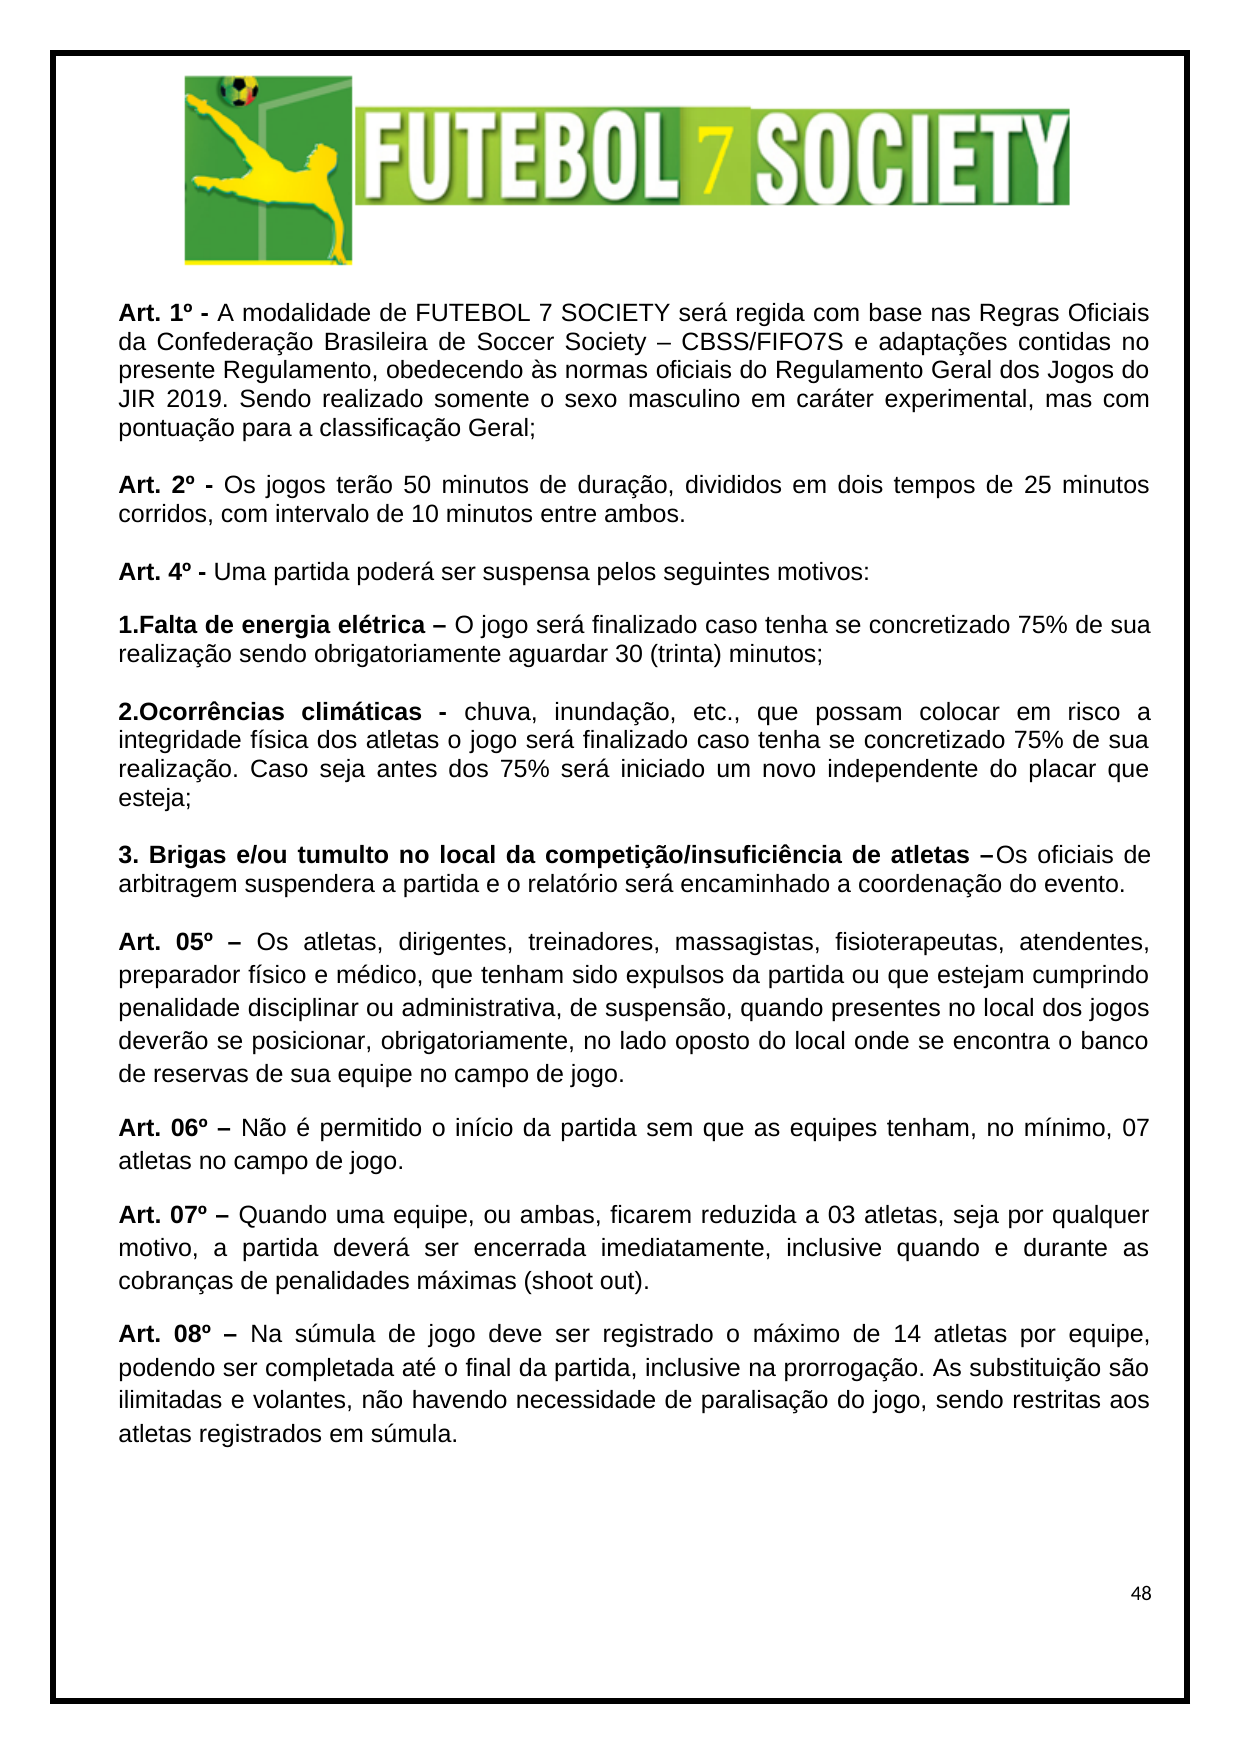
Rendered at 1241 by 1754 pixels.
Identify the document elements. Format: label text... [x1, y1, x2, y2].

text 1.Falta de energia elétrica – O jogo será finalizado caso tenha se concretizado 75% de sua realização sendo obrigatoriamente aguardar 30 (trinta) minutos; [118, 611, 1152, 668]
text Art. 1º - A modalidade de FUTEBOL 7 SOCIETY será regida com base nas Regras Oficiais da Confederação Brasileira de Soccer Society – CBSS/FIFO7S e adaptações contidas no presente Regulamento, obedecendo às normas oficiais do Regulamento Geral dos Jogos do JIR 2019. Sendo realizado somente o sexo masculino em caráter experimental, mas com pontuação para a classificação Geral; [118, 298, 1152, 442]
text 2.Ocorrências climáticas - chuva, inundação, etc., que possam colocar em risco a integridade física dos atletas o jogo será finalizado caso tenha se concretizado 75% de sua realização. Caso seja antes dos 75% será iniciado um novo independente do placar que esteja; [118, 697, 1152, 812]
text Art. 07º – Quando uma equipe, ou ambas, ficarem reduzida a 03 atletas, seja por qualquer motivo, a partida deverá ser encerrada imediatamente, inclusive quando e durante as cobranças de penalidades máximas (shoot out). [118, 1199, 1152, 1294]
text Art. 06º – Não é permitido o início da partida sem que as equipes tenham, no mínimo, 07 atletas no campo de jogo. [118, 1113, 1152, 1174]
text 3. Brigas e/ou tumulto no local da competição/insuficiência de atletas –Os oficiais de arbitragem suspendera a partida e o relatório será encaminhado a coordenação do evento. [118, 841, 1152, 898]
text Art. 08º – Na súmula de jogo deve ser registrado o máximo de 14 atletas por equipe, podendo ser completada até o final da partida, inclusive na prorrogação. As substituição são ilimitadas e volantes, não havendo necessidade de paralisação do jogo, sendo restritas aos atletas registrados em súmula. [118, 1319, 1152, 1447]
text Art. 05º – Os atletas, dirigentes, treinadores, massagistas, fisioterapeutas, atendentes, preparador físico e médico, que tenham sido expulsos da partida ou que estejam cumprindo penalidade disciplinar ou administrativa, de suspensão, quando presentes no local dos jogos deverão se posicionar, obrigatoriamente, no lado oposto do local onde se encontra o banco de reservas de sua equipe no campo de jogo. [118, 927, 1152, 1088]
text Art. 4º - Uma partida poderá ser suspensa pelos seguintes motivos: [118, 557, 1152, 585]
text Art. 2º - Os jogos terão 50 minutos de duração, divididos em dois tempos de 25 minutos corridos, com intervalo de 10 minutos entre ambos. [118, 470, 1152, 528]
picture [182, 73, 1073, 270]
